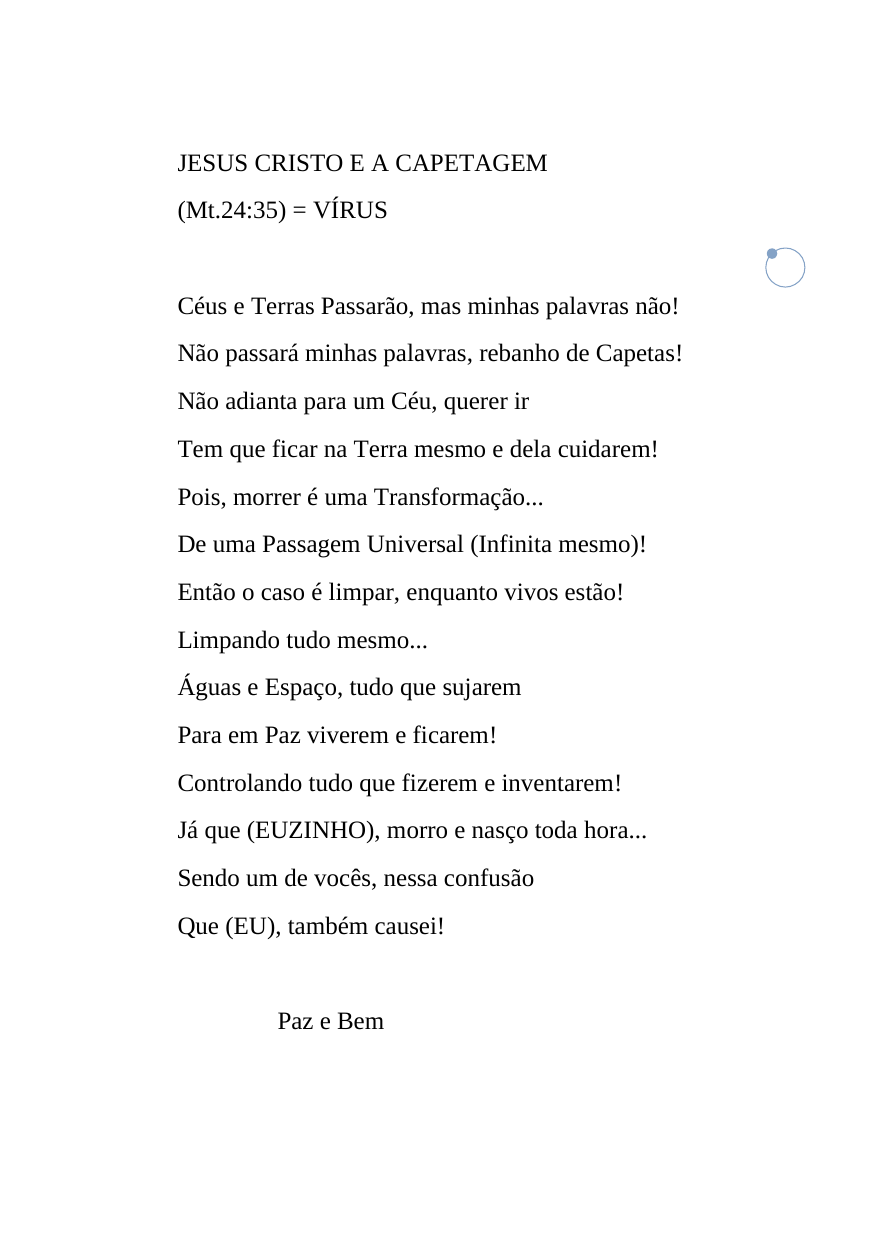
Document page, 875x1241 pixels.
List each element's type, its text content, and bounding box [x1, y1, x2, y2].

text JESUS CRISTO E A CAPETAGEM [177, 148, 697, 176]
text Céus e Terras Passarão, mas minhas palavras não! [177, 291, 697, 319]
text Águas e Espaço, tudo que sujarem [177, 672, 697, 701]
text Já que (EUZINHO), morro e nasço toda hora... [177, 816, 697, 844]
text Limpando tudo mesmo... [177, 625, 697, 653]
text Tem que ficar na Terra mesmo e dela cuidarem! [177, 434, 697, 463]
text Paz e Bem [177, 1006, 697, 1035]
text Sendo um de vocês, nessa confusão [177, 863, 697, 892]
text Controlando tudo que fizerem e inventarem! [177, 768, 697, 797]
text Não adianta para um Céu, querer ir [177, 386, 697, 415]
text Que (EU), também causei! [177, 911, 697, 940]
text Então o caso é limpar, enquanto vivos estão! [177, 577, 697, 606]
text Para em Paz viverem e ficarem! [177, 720, 697, 749]
text Pois, morrer é uma Transformação... [177, 482, 697, 510]
text De uma Passagem Universal (Infinita mesmo)! [177, 529, 697, 558]
text Não passará minhas palavras, rebanho de Capetas! [177, 338, 697, 367]
text (Mt.24:35) = VÍRUS [177, 195, 697, 224]
